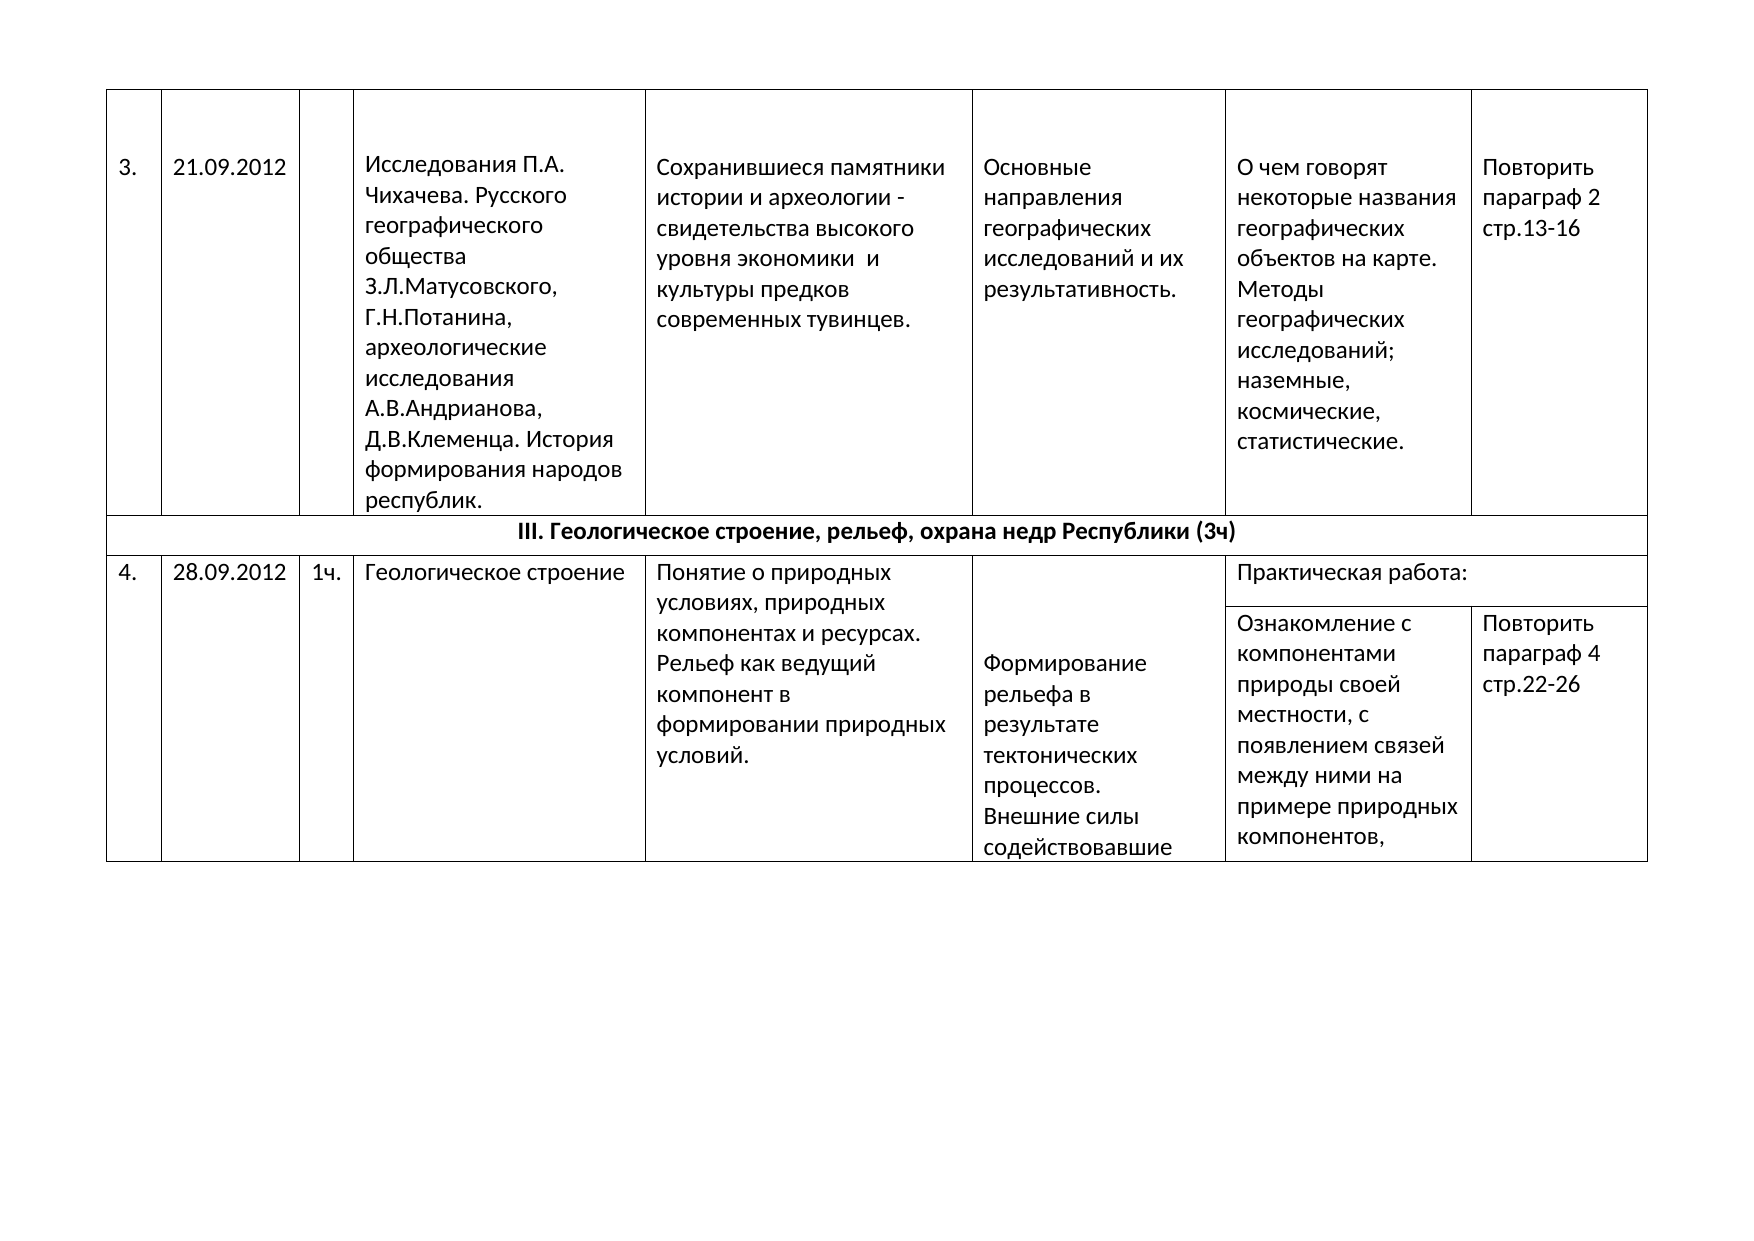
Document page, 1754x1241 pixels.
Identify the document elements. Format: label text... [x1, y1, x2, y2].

table_cell 1ч. [300, 556, 353, 861]
table_cell О чем говорят некоторые названия географических объектов на карте. Методы географических исследований; наземные, космические, статистические. [1226, 90, 1471, 514]
table_cell Основные направления географических исследований и их результативность. [973, 90, 1225, 514]
table_cell Сохранившиеся памятники истории и археологии - свидетельства высокого уровня экономики и культуры предков современных тувинцев. [646, 90, 972, 514]
table_cell Повторить параграф 4 стр.22-26 Параграф 5 стр.27-29 [1472, 607, 1647, 861]
table_cell Практическая работа: [1226, 556, 1647, 606]
table_cell Повторить параграф 2 стр.13-16 [1472, 90, 1647, 514]
table_cell Ознакомление с компонентами природы своей местности, с появлением связей между ними на примере природных компонентов, различие которых обусловлено рельефом, их использования и охрана. Творческая работа: Художественно – научное описание гор; равнин, любой другой формы рельефа. [1226, 607, 1471, 861]
table_cell 21.09.2012 [162, 90, 299, 514]
table_cell Геологическое строение [354, 556, 645, 861]
table_cell III. Геологическое строение, рельеф, охрана недр Республики (3ч) [107, 516, 1647, 555]
table_cell 4. [107, 556, 161, 861]
table_cell Исследования П.А. Чихачева. Русского географического общества З.Л.Матусовского, Г.Н.Потанина, археологические исследования А.В.Андрианова, Д.В.Клеменца. История формирования народов республик. [354, 90, 645, 514]
table_cell Понятие о природных условиях, природных компонентах и ресурсах. Рельеф как ведущий компонент в формировании природных условий. [646, 556, 972, 861]
table_cell Формирование рельефа в результате тектонических процессов. Внешние силы содействовавшие формирования рельефа республики. [973, 556, 1225, 861]
table_cell [300, 90, 353, 514]
table_cell 3. [107, 90, 161, 514]
table_cell 28.09.2012 [162, 556, 299, 861]
